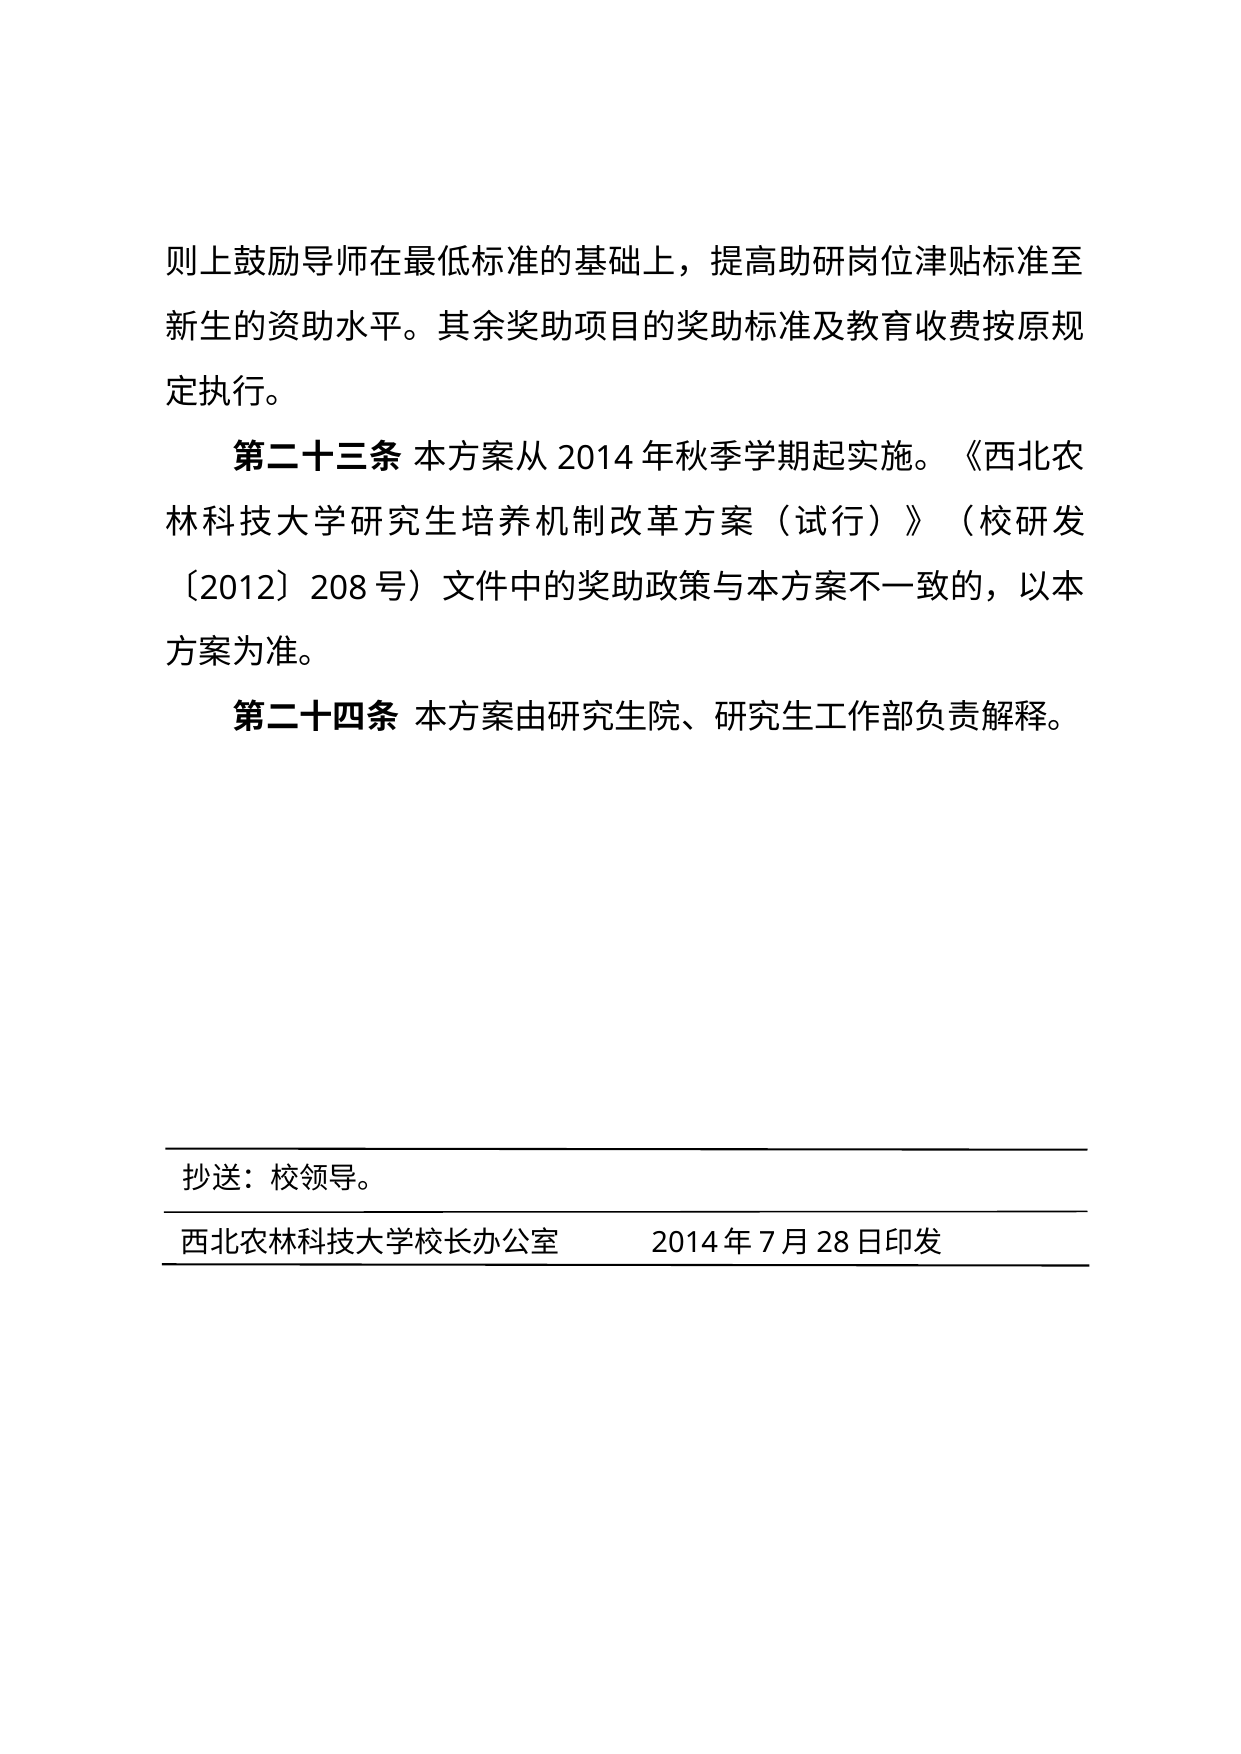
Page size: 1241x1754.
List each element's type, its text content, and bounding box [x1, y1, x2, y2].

text 第二十四条 本方案由研究生院、研究生工作部负责解释。 [165, 688, 1087, 753]
text 西北农林科技大学校长办公室 2014年7月28日印发 [165, 1213, 1087, 1264]
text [165, 233, 1087, 428]
text 抄送：校领导。 [165, 1150, 1087, 1208]
text 第二十三条 本方案从2014年秋季学期起实施。《西北农林科技大学研究生培养机制改革方案（试行）》（校研发〔2012〕208号）文件中的奖助政策与本方案不一致的，以本方案为准。 [165, 428, 1087, 688]
